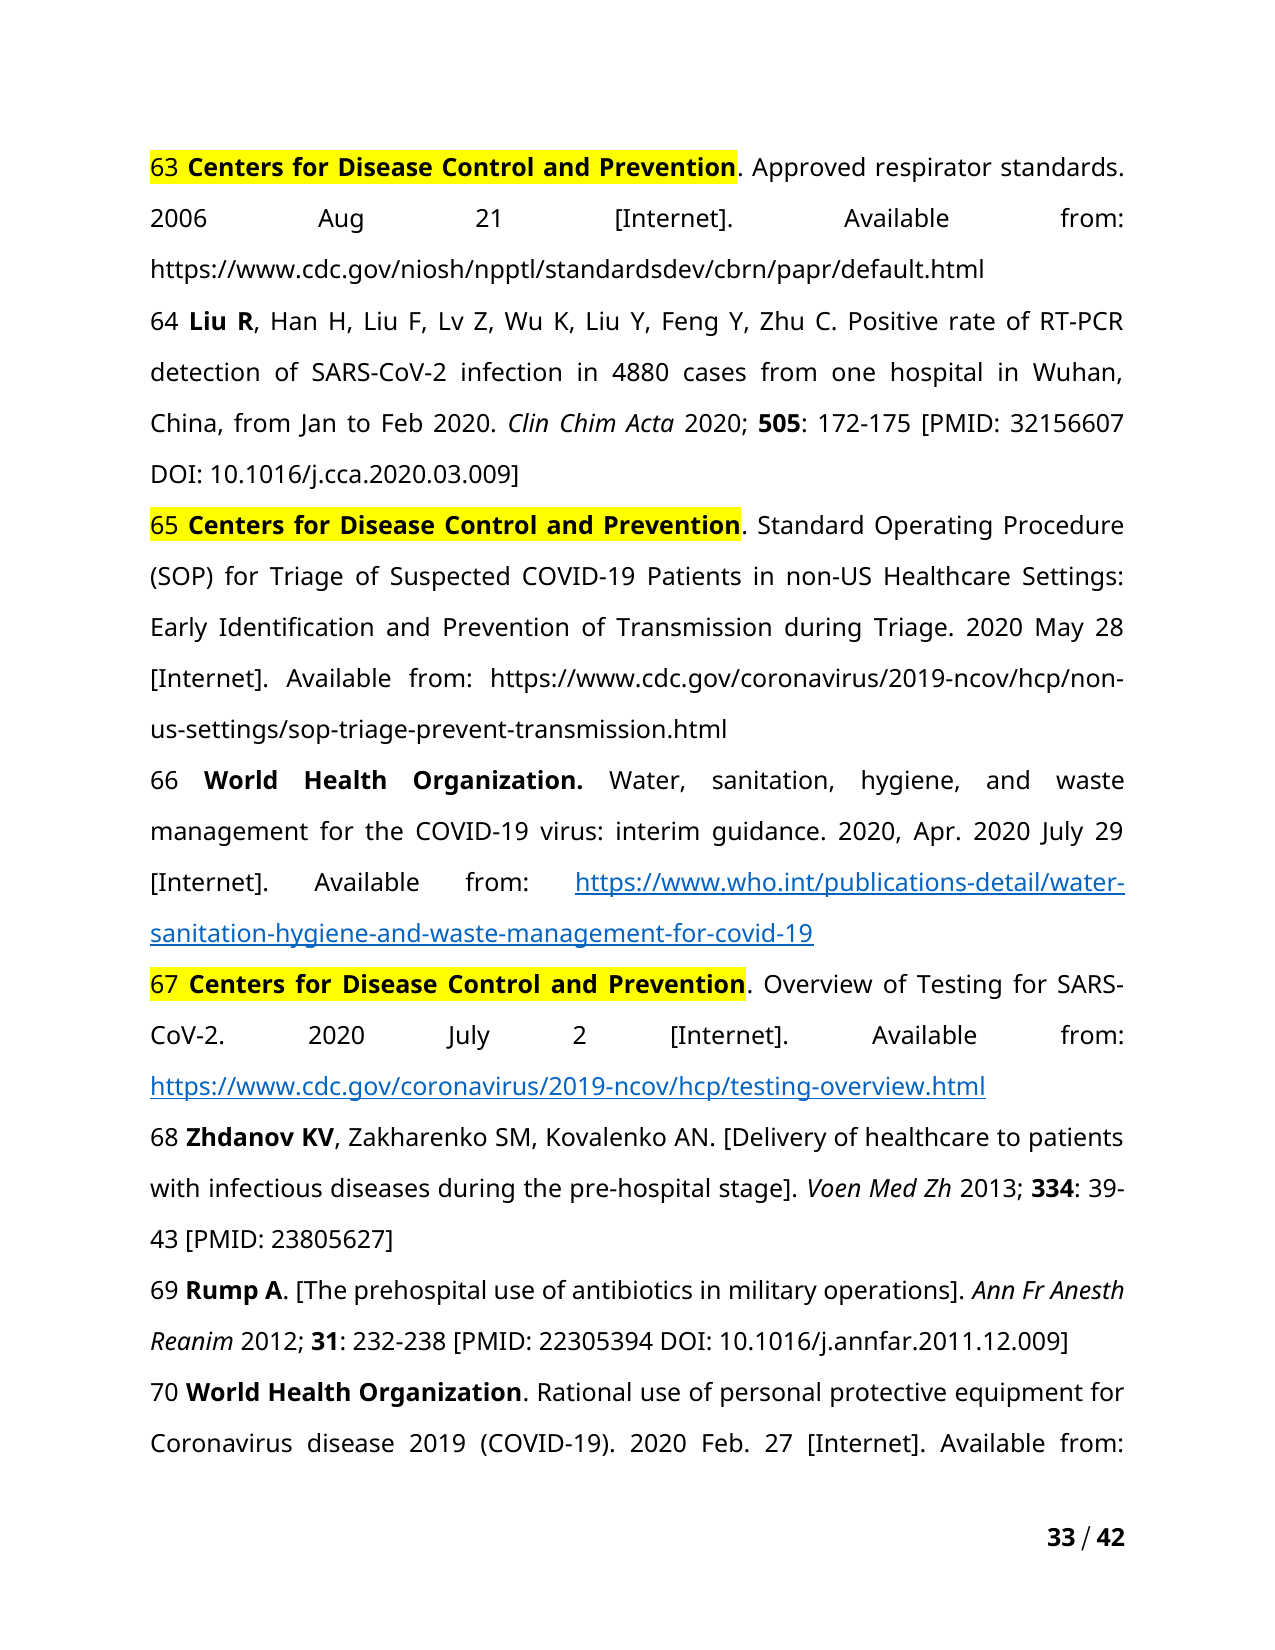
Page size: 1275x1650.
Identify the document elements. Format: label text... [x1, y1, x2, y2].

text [150, 1375, 1125, 1460]
text 69 Rump A. [The prehospital use of antibiotics in military operations]. Ann Fr Anesth Reanim 2012; 31: 232-238 [PMID: 22305394 DOI: 10.1016/j.annfar.2011.12.009] [150, 1273, 1125, 1358]
text 68 Zhdanov KV, Zakharenko SM, Kovalenko AN. [Delivery of healthcare to patients with infectious diseases during the pre-hospital stage]. Voen Med Zh 2013; 334: 39-43 [PMID: 23805627] [150, 1120, 1125, 1256]
text 67 Centers for Disease Control and Prevention. Overview of Testing for SARS-CoV-2. 2020 July 2 [Internet]. Available from: https://www.cdc.gov/coronavirus/2019-ncov/hcp/testing-overview.html [150, 967, 1125, 1103]
text 66 World Health Organization. Water, sanitation, hygiene, and waste management for the COVID-19 virus: interim guidance. 2020, Apr. 2020 July 29 [Internet]. Available from: https://www.who.int/publications-detail/water-sanitation-hygiene-and-waste-management-for-covid-19 [150, 762, 1125, 950]
text 63 Centers for Disease Control and Prevention. Approved respirator standards. 2006 Aug 21 [Internet]. Available from: https://www.cdc.gov/niosh/npptl/standardsdev/cbrn/papr/default.html [150, 150, 1125, 286]
text 64 Liu R, Han H, Liu F, Lv Z, Wu K, Liu Y, Feng Y, Zhu C. Positive rate of RT-PCR detection of SARS-CoV-2 infection in 4880 cases from one hospital in Wuhan, China, from Jan to Feb 2020. Clin Chim Acta 2020; 505: 172-175 [PMID: 32156607 DOI: 10.1016/j.cca.2020.03.009] [150, 303, 1125, 490]
text 65 Centers for Disease Control and Prevention. Standard Operating Procedure (SOP) for Triage of Suspected COVID-19 Patients in non-US Healthcare Settings: Early Identification and Prevention of Transmission during Triage. 2020 May 28 [Internet]. Available from: https://www.cdc.gov/coronavirus/2019-ncov/hcp/non-us-settings/sop-triage-prevent-transmission.html [150, 507, 1125, 746]
